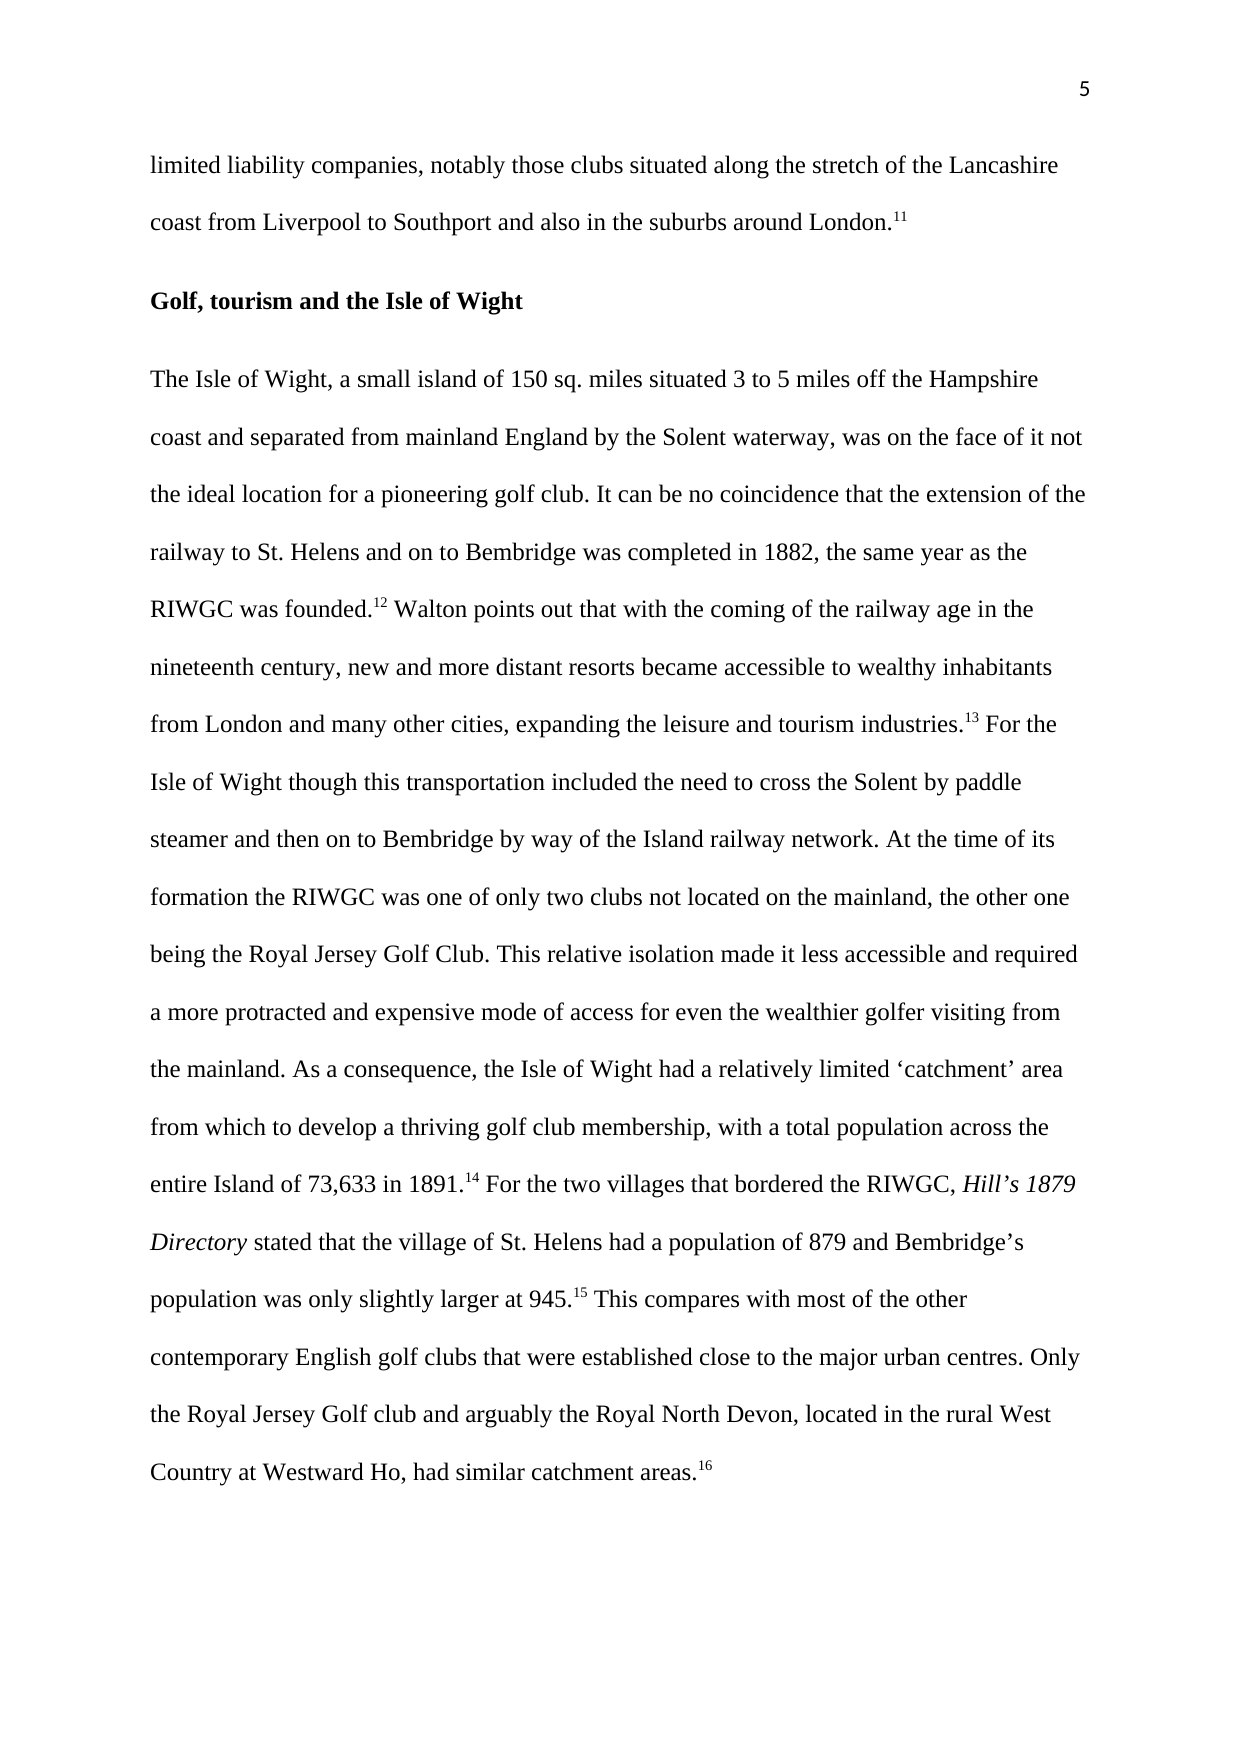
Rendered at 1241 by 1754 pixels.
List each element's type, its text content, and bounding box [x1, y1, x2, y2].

text Golf, tourism and the Isle of Wight [150, 286, 1090, 314]
text The Isle of Wight, a small island of 150 sq. miles situated 3 to 5 miles off the Hampshire coast and separated from mainland England by the Solent waterway, was on the face of it not the ideal location for a pioneering golf club. It can be no coincidence that the extension of the railway to St. Helens and on to Bembridge was completed in 1882, the same year as the RIWGC was founded. Walton points out that with the coming of the railway age in the nineteenth century, new and more distant resorts became accessible to wealthy inhabitants from London and many other cities, expanding the leisure and tourism industries. For the Isle of Wight though this transportation included the need to cross the Solent by paddle steamer and then on to Bembridge by way of the Island railway network. At the time of its formation the RIWGC was one of only two clubs not located on the mainland, the other one being the Royal Jersey Golf Club. This relative isolation made it less accessible and required a more protracted and expensive mode of access for even the wealthier golfer visiting from the mainland. As a consequence, the Isle of Wight had a relatively limited ‘catchment’ area from which to develop a thriving golf club membership, with a total population across the entire Island of 73,633 in 1891. For the two villages that bordered the RIWGC, Hill’s 1879 Directory stated that the village of St. Helens had a population of 879 and Bembridge’s population was only slightly larger at 945. This compares with most of the other contemporary English golf clubs that were established close to the major urban centres. Only the Royal Jersey Golf club and arguably the Royal North Devon, located in the rural West Country at Westward Ho, had similar catchment areas. [150, 364, 1090, 1485]
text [150, 150, 1090, 236]
